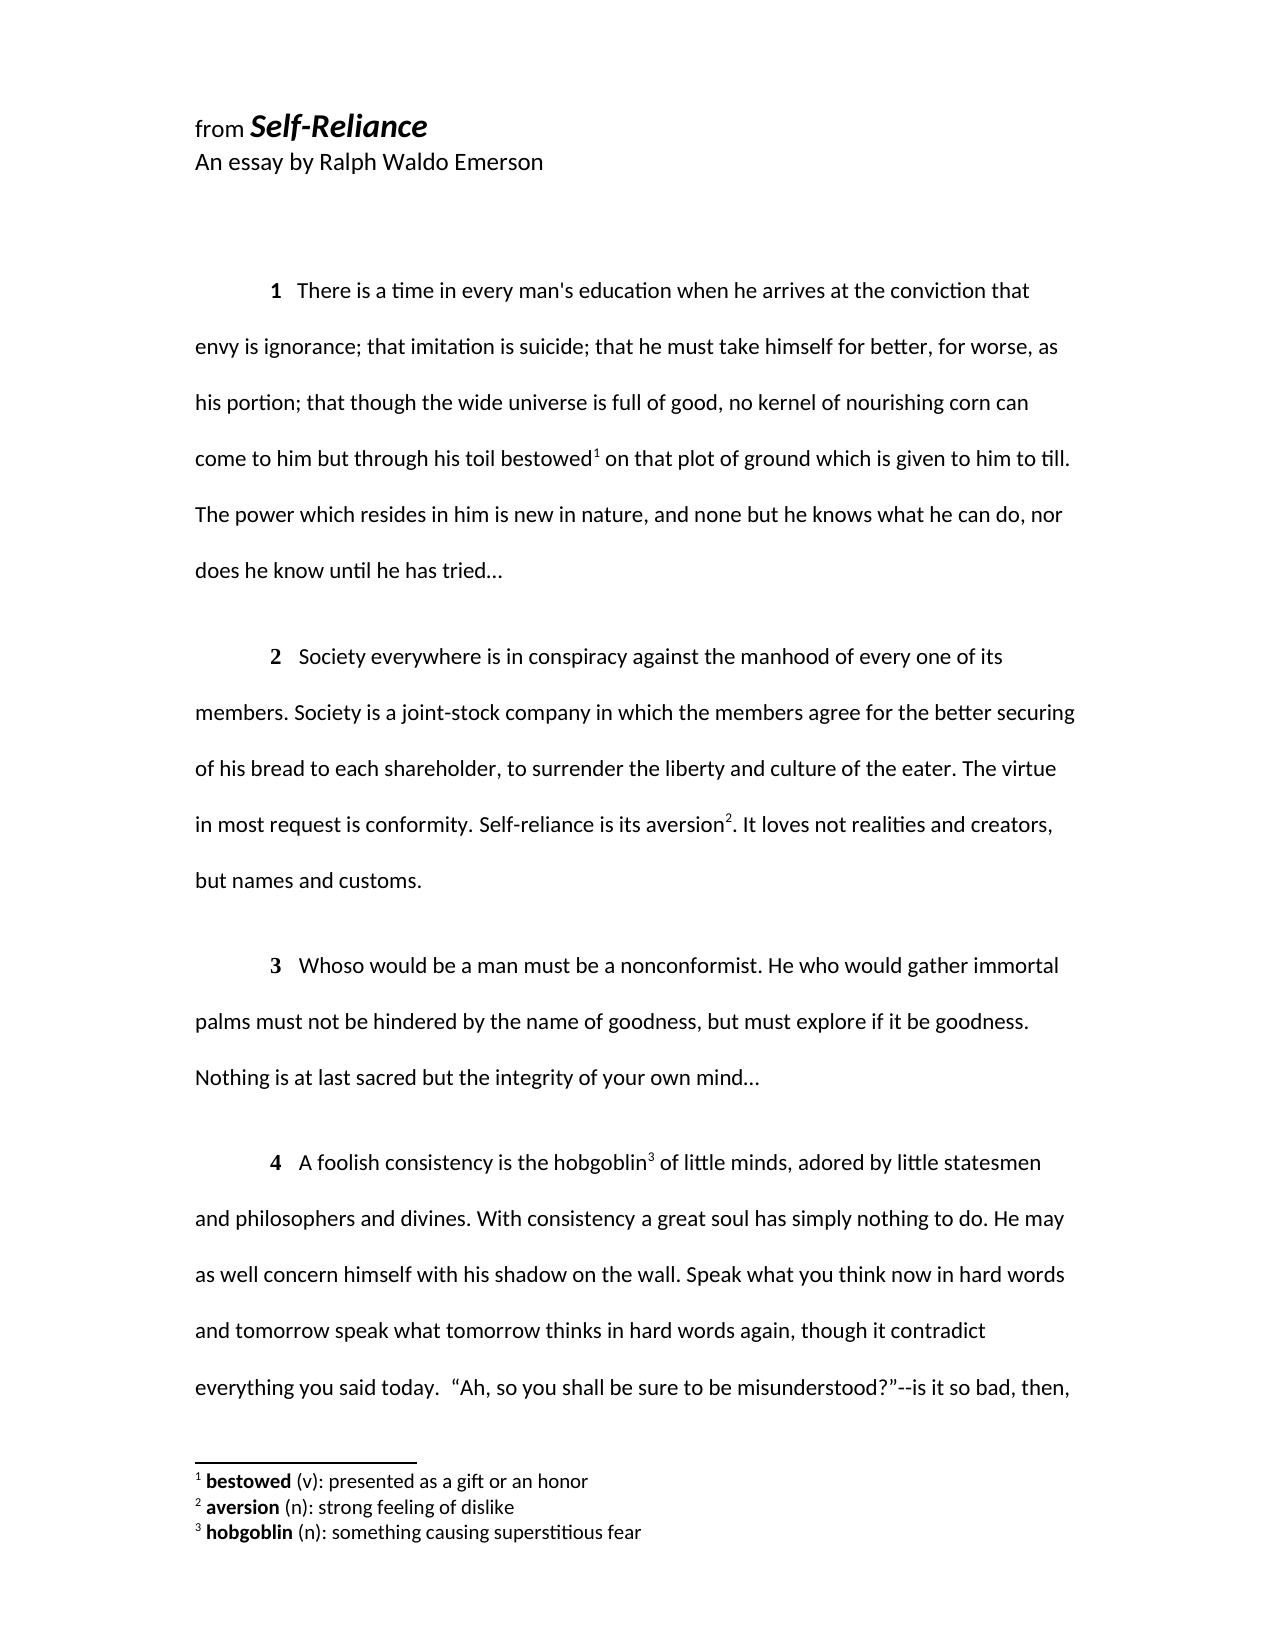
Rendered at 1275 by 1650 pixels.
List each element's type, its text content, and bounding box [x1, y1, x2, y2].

text 3 Whoso would be a man must be a nonconformist. He who would gather immortal palms must not be hindered by the name of goodness, but must explore if it be goodness. Nothing is at last sacred but the integrity of your own mind… [195, 951, 1080, 1091]
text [195, 1148, 1080, 1401]
text from Self-Reliance An essay by Ralph Waldo Emerson [195, 105, 1080, 204]
text 1 There is a time in every man's education when he arrives at the conviction that envy is ignorance; that imitation is suicide; that he must take himself for better, for worse, as his portion; that though the wide universe is full of good, no kernel of nourishing corn can come to him but through his toil bestowed on that plot of ground which is given to him to till. The power which resides in him is new in nature, and none but he knows what he can do, nor does he know until he has tried… [195, 276, 1080, 585]
text 2 Society everywhere is in conspiracy against the manhood of every one of its members. Society is a joint-stock company in which the members agree for the better securing of his bread to each shareholder, to surrender the liberty and culture of the eater. The virtue in most request is conformity. Self-reliance is its aversion. It loves not realities and creators, but names and customs. [195, 642, 1080, 894]
